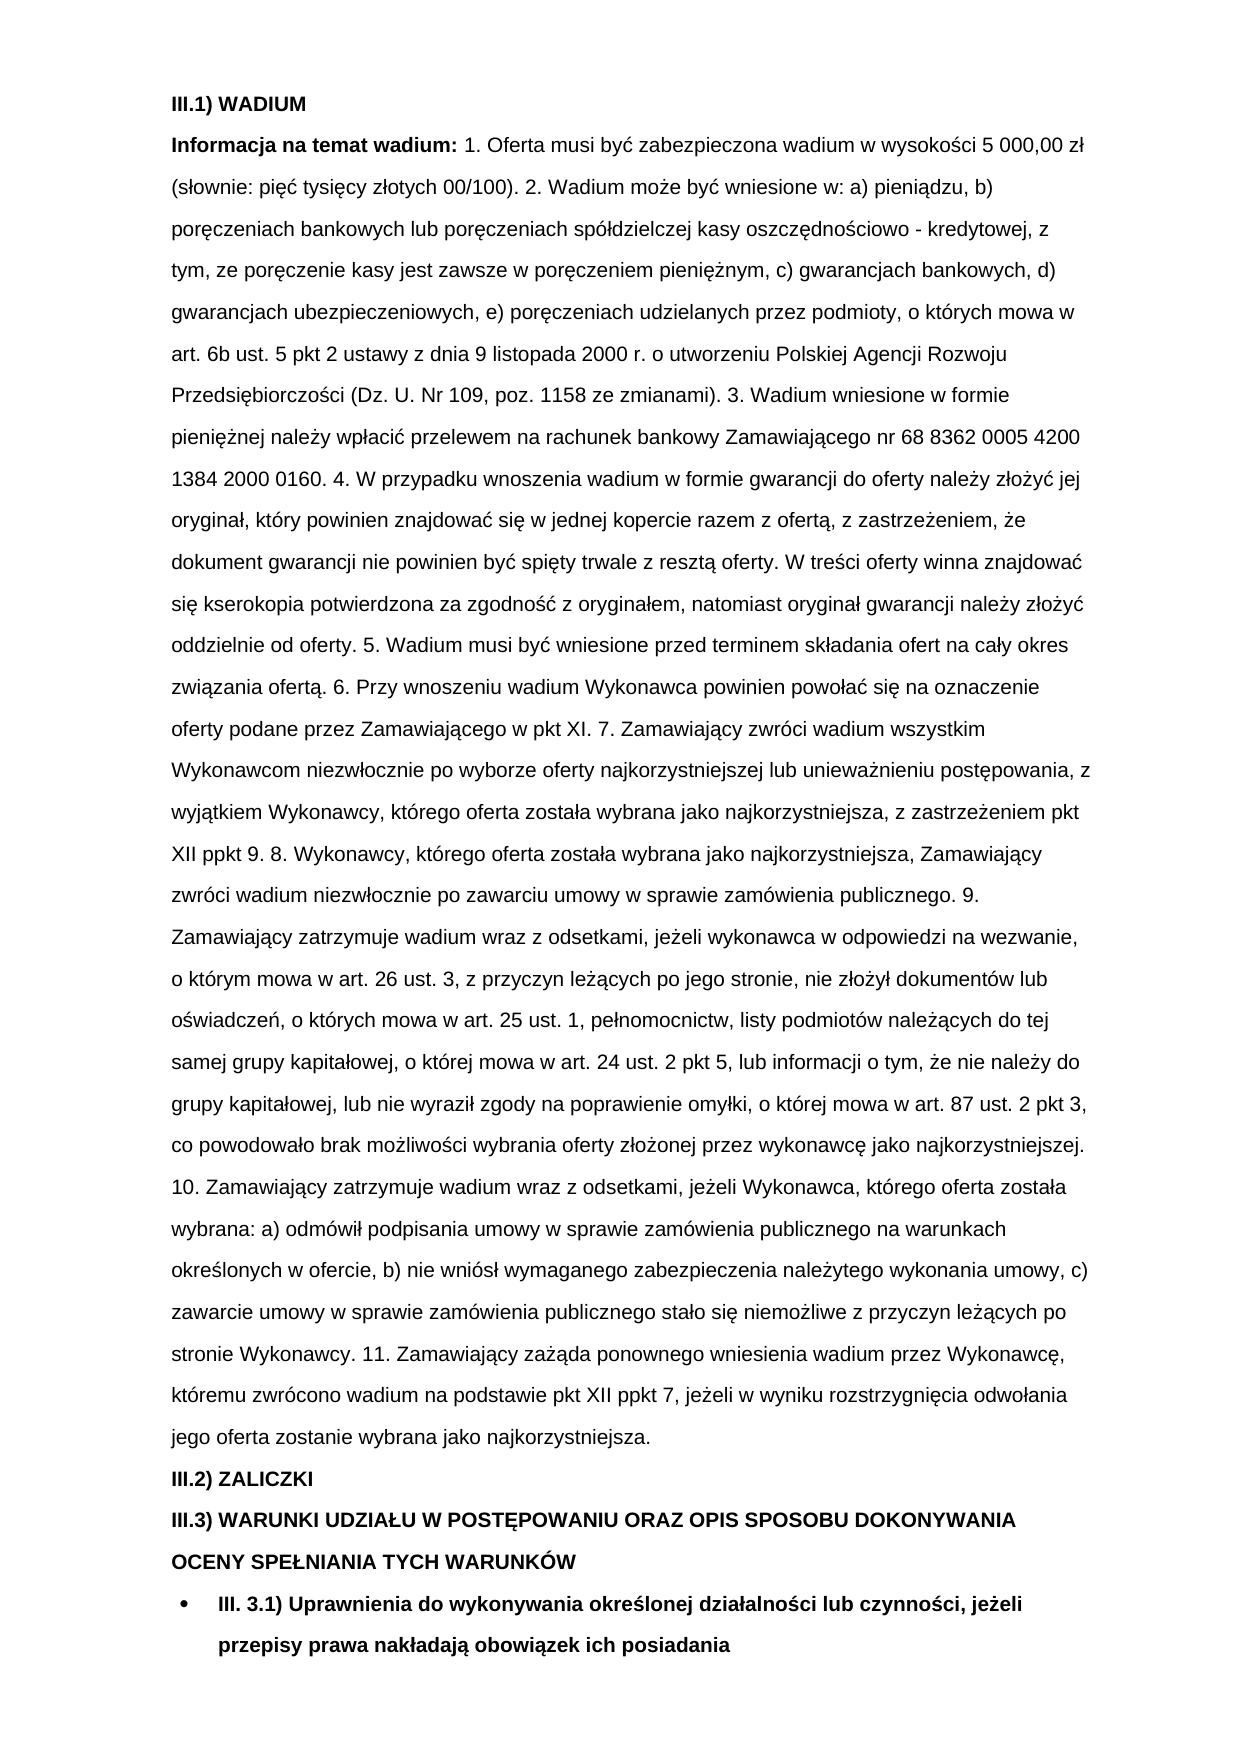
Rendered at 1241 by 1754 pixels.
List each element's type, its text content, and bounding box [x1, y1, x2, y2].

text III.3) WARUNKI UDZIAŁU W POSTĘPOWANIU ORAZ OPIS SPOSOBU DOKONYWANIA OCENY SPEŁNIANIA TYCH WARUNKÓW [171, 1491, 1093, 1574]
text III.1) WADIUM [171, 74, 1093, 116]
text III.2) ZALICZKI [171, 1449, 1093, 1491]
text Informacja na temat wadium: 1. Oferta musi być zabezpieczona wadium w wysokości 5 000,00 zł (słownie: pięć tysięcy złotych 00/100). 2. Wadium może być wniesione w: a) pieniądzu, b) poręczeniach bankowych lub poręczeniach spółdzielczej kasy oszczędnościowo - kredytowej, z tym, ze poręczenie kasy jest zawsze w poręczeniem pieniężnym, c) gwarancjach bankowych, d) gwarancjach ubezpieczeniowych, e) poręczeniach udzielanych przez podmioty, o których mowa w art. 6b ust. 5 pkt 2 ustawy z dnia 9 listopada 2000 r. o utworzeniu Polskiej Agencji Rozwoju Przedsiębiorczości (Dz. U. Nr 109, poz. 1158 ze zmianami). 3. Wadium wniesione w formie pieniężnej należy wpłacić przelewem na rachunek bankowy Zamawiającego nr 68 8362 0005 4200 1384 2000 0160. 4. W przypadku wnoszenia wadium w formie gwarancji do oferty należy złożyć jej oryginał, który powinien znajdować się w jednej kopercie razem z ofertą, z zastrzeżeniem, że dokument gwarancji nie powinien być spięty trwale z resztą oferty. W treści oferty winna znajdować się kserokopia potwierdzona za zgodność z oryginałem, natomiast oryginał gwarancji należy złożyć oddzielnie od oferty. 5. Wadium musi być wniesione przed terminem składania ofert na cały okres związania ofertą. 6. Przy wnoszeniu wadium Wykonawca powinien powołać się na oznaczenie oferty podane przez Zamawiającego w pkt XI. 7. Zamawiający zwróci wadium wszystkim Wykonawcom niezwłocznie po wyborze oferty najkorzystniejszej lub unieważnieniu postępowania, z wyjątkiem Wykonawcy, którego oferta została wybrana jako najkorzystniejsza, z zastrzeżeniem pkt XII ppkt 9. 8. Wykonawcy, którego oferta została wybrana jako najkorzystniejsza, Zamawiający zwróci wadium niezwłocznie po zawarciu umowy w sprawie zamówienia publicznego. 9. Zamawiający zatrzymuje wadium wraz z odsetkami, jeżeli wykonawca w odpowiedzi na wezwanie, o którym mowa w art. 26 ust. 3, z przyczyn leżących po jego stronie, nie złożył dokumentów lub oświadczeń, o których mowa w art. 25 ust. 1, pełnomocnictw, listy podmiotów należących do tej samej grupy kapitałowej, o której mowa w art. 24 ust. 2 pkt 5, lub informacji o tym, że nie należy do grupy kapitałowej, lub nie wyraził zgody na poprawienie omyłki, o której mowa w art. 87 ust. 2 pkt 3, co powodowało brak możliwości wybrania oferty złożonej przez wykonawcę jako najkorzystniejszej. 10. Zamawiający zatrzymuje wadium wraz z odsetkami, jeżeli Wykonawca, którego oferta została wybrana: a) odmówił podpisania umowy w sprawie zamówienia publicznego na warunkach określonych w ofercie, b) nie wniósł wymaganego zabezpieczenia należytego wykonania umowy, c) zawarcie umowy w sprawie zamówienia publicznego stało się niemożliwe z przyczyn leżących po stronie Wykonawcy. 11. Zamawiający zażąda ponownego wniesienia wadium przez Wykonawcę, któremu zwrócono wadium na podstawie pkt XII ppkt 7, jeżeli w wyniku rozstrzygnięcia odwołania jego oferta zostanie wybrana jako najkorzystniejsza. [171, 116, 1093, 1449]
list III. 3.1) Uprawnienia do wykonywania określonej działalności lub czynności, jeżeli przepisy prawa nakładają obowiązek ich posiadania [180, 1574, 1093, 1657]
